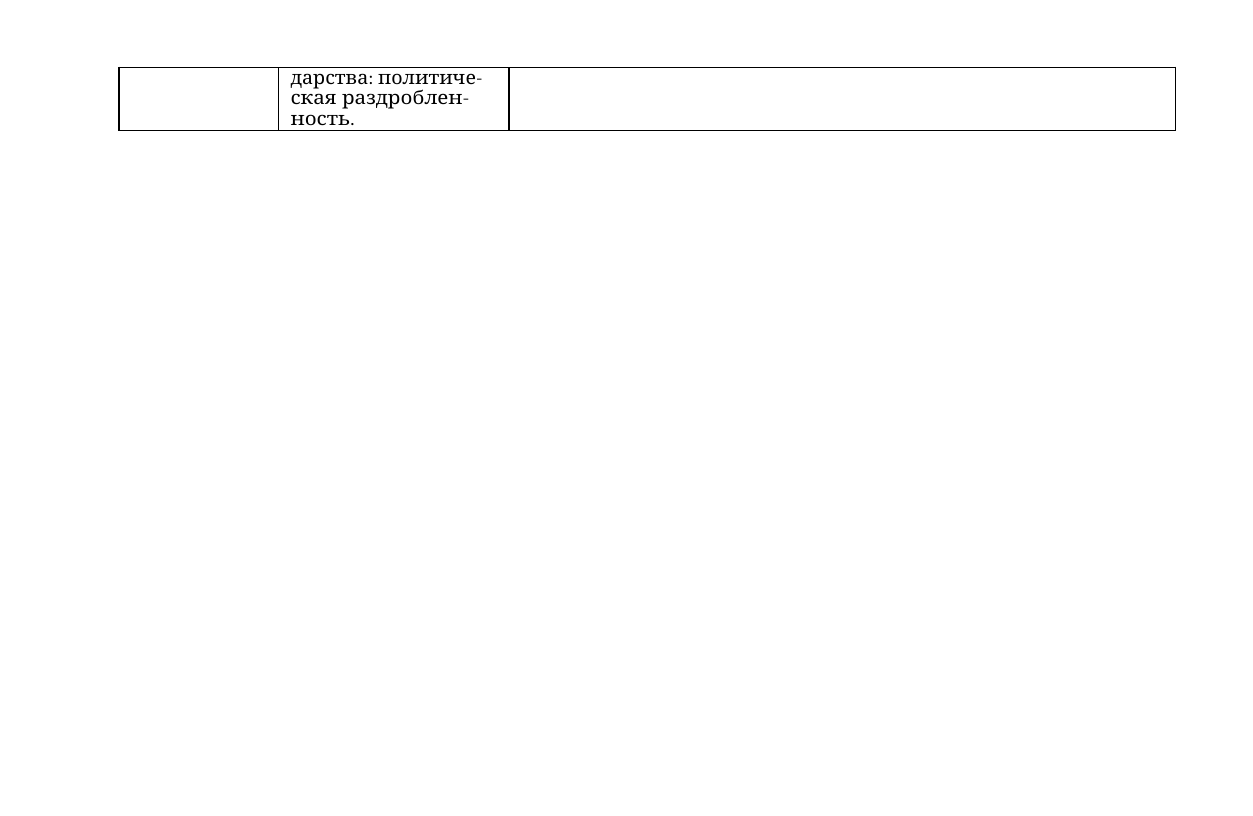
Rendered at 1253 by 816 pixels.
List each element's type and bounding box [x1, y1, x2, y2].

table_cell [510, 68, 1175, 130]
table_cell [279, 68, 508, 130]
